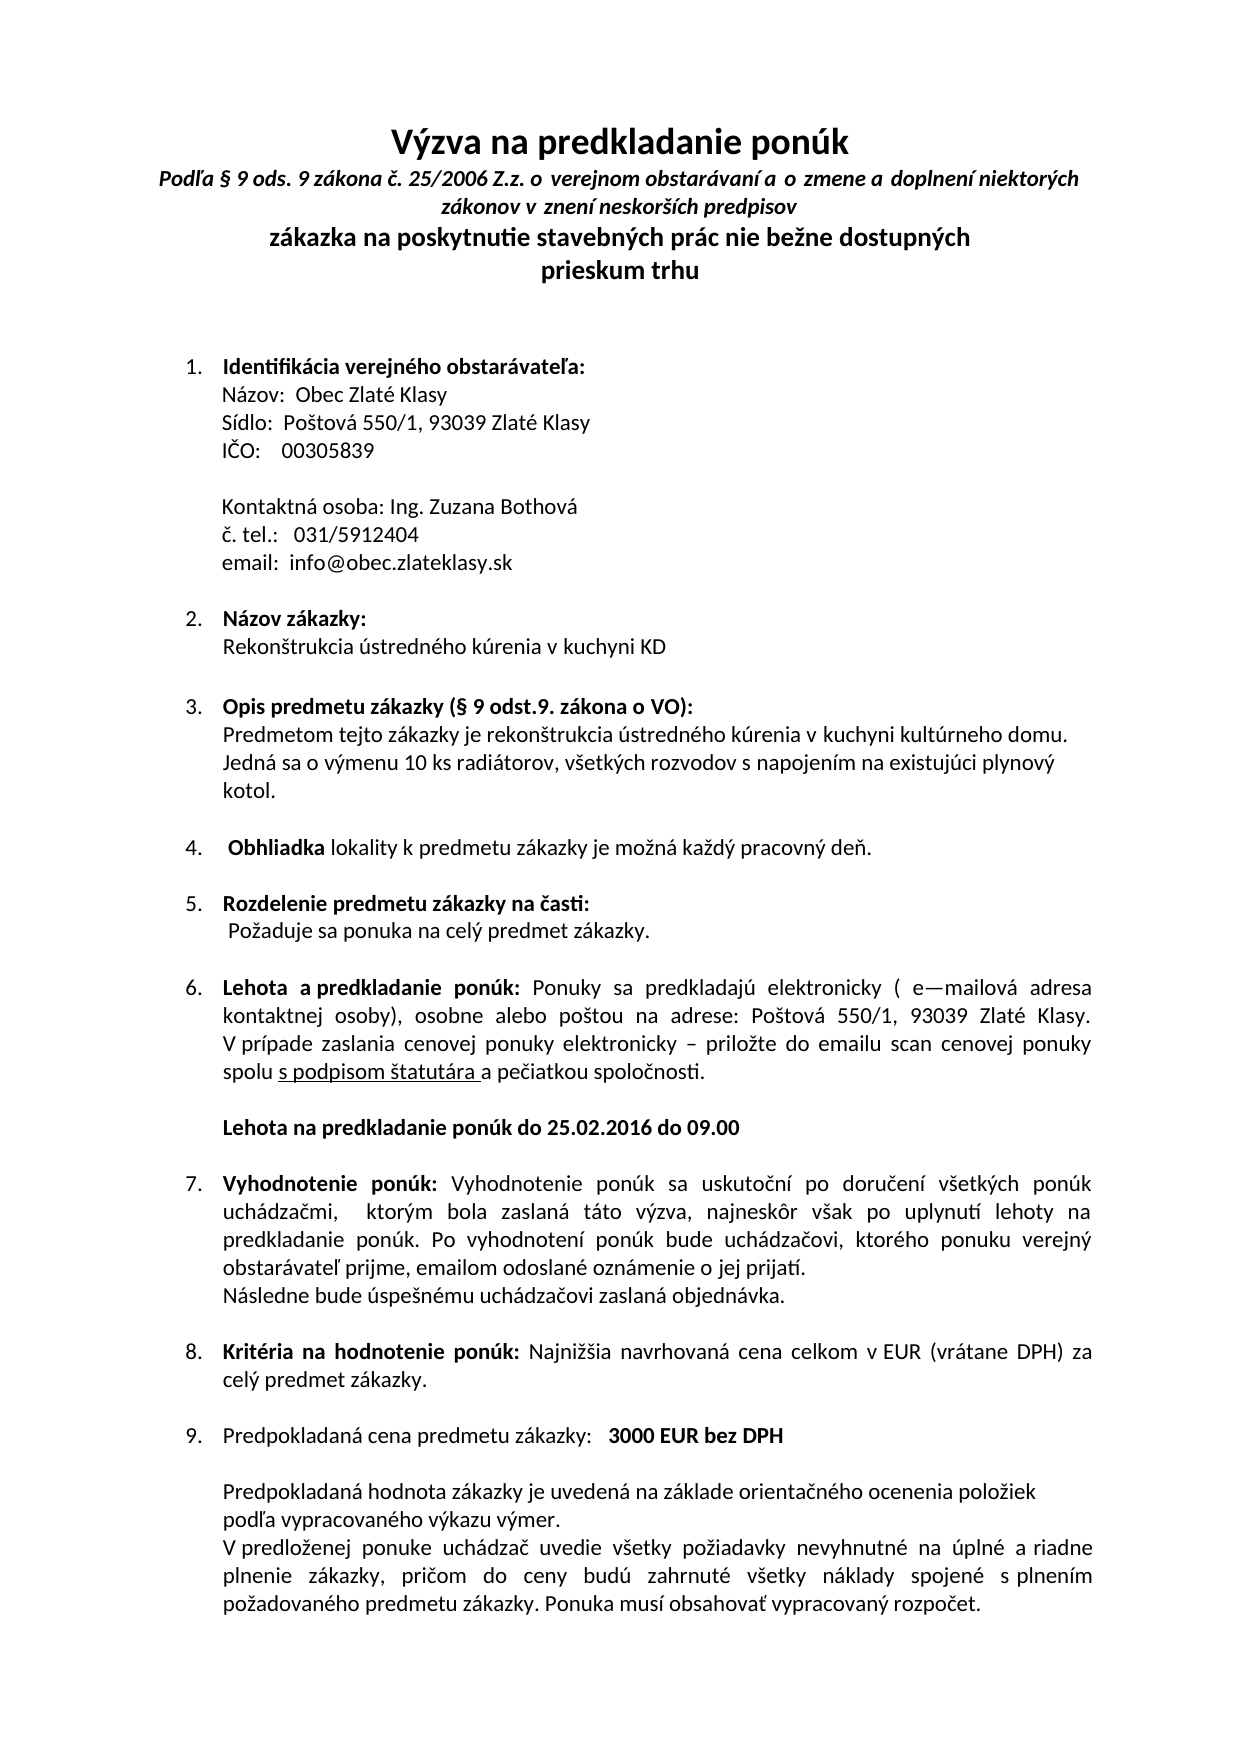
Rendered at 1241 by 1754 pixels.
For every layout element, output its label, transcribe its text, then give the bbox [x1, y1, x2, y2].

list Názov zákazky: [185, 604, 1092, 632]
list Opis predmetu zákazky (§ 9 odst.9. zákona o VO): [185, 692, 1092, 721]
list Vyhodnotenie ponúk: Vyhodnotenie ponúk sa uskutoční po doručení všetkých ponúk uchádzačmi, ktorým bola zaslaná táto výzva, najneskôr však po uplynutí lehoty na predkladanie ponúk. Po vyhodnotení ponúk bude uchádzačovi, ktorého ponuku verejný obstarávateľ prijme, emailom odoslané oznámenie o jej prijatí. [185, 1169, 1093, 1281]
list V predloženej ponuke uchádzač uvedie všetky požiadavky nevyhnutné na úplné a riadne plnenie zákazky, pričom do ceny budú zahrnuté všetky náklady spojené s plnením požadovaného predmetu zákazky. Ponuka musí obsahovať vypracovaný rozpočet. [223, 1533, 1093, 1617]
text email: info@obec.zlateklasy.sk [222, 548, 1092, 576]
text Názov: Obec Zlaté Klasy [222, 380, 1092, 408]
list Obhliadka lokality k predmetu zákazky je možná každý pracovný deň. [185, 833, 1092, 861]
list Predpokladaná cena predmetu zákazky: 3000 EUR bez DPH [185, 1421, 1093, 1449]
text Kontaktná osoba: Ing. Zuzana Bothová [222, 492, 1092, 520]
list Predpokladaná hodnota zákazky je uvedená na základe orientačného ocenenia položiek podľa vypracovaného výkazu výmer. [223, 1477, 1093, 1533]
text Predmetom tejto zákazky je rekonštrukcia ústredného kúrenia v kuchyni kultúrneho domu. Jedná sa o výmenu 10 ks radiátorov, všetkých rozvodov s napojením na existujúci plynový kotol. [223, 721, 1092, 804]
text prieskum trhu [148, 253, 1092, 286]
text Výzva na predkladanie ponúk [148, 118, 1092, 164]
list Rekonštrukcia ústredného kúrenia v kuchyni KD [223, 632, 1137, 660]
list Kritéria na hodnotenie ponúk: Najnižšia navrhovaná cena celkom v EUR (vrátane DPH) za celý predmet zákazky. [185, 1337, 1093, 1393]
list Lehota na predkladanie ponúk do 25.02.2016 do 09.00 [223, 1113, 1093, 1141]
text Sídlo: Poštová 550/1, 93039 Zlaté Klasy [222, 408, 1092, 436]
text Podľa § 9 ods. 9 zákona č. 25/2006 Z.z. o verejnom obstarávaní a o zmene a doplnení niektorých zákonov v znení neskorších predpisov [148, 164, 1092, 220]
text zákazka na poskytnutie stavebných prác nie bežne dostupných [148, 220, 1092, 253]
list Identifikácia verejného obstarávateľa: [185, 352, 1092, 380]
text IČO: 00305839 [222, 436, 1092, 464]
list Lehota a predkladanie ponúk: Ponuky sa predkladajú elektronicky ( e—mailová adresa kontaktnej osoby), osobne alebo poštou na adrese: Poštová 550/1, 93039 Zlaté Klasy. V prípade zaslania cenovej ponuky elektronicky – priložte do emailu scan cenovej ponuky spolu s podpisom štatutára a pečiatkou spoločnosti. [185, 973, 1093, 1085]
list Požaduje sa ponuka na celý predmet zákazky. [223, 917, 1093, 945]
list Rozdelenie predmetu zákazky na časti: [185, 889, 1093, 917]
list Následne bude úspešnému uchádzačovi zaslaná objednávka. [223, 1281, 1093, 1309]
text č. tel.: 031/5912404 [222, 520, 1092, 548]
